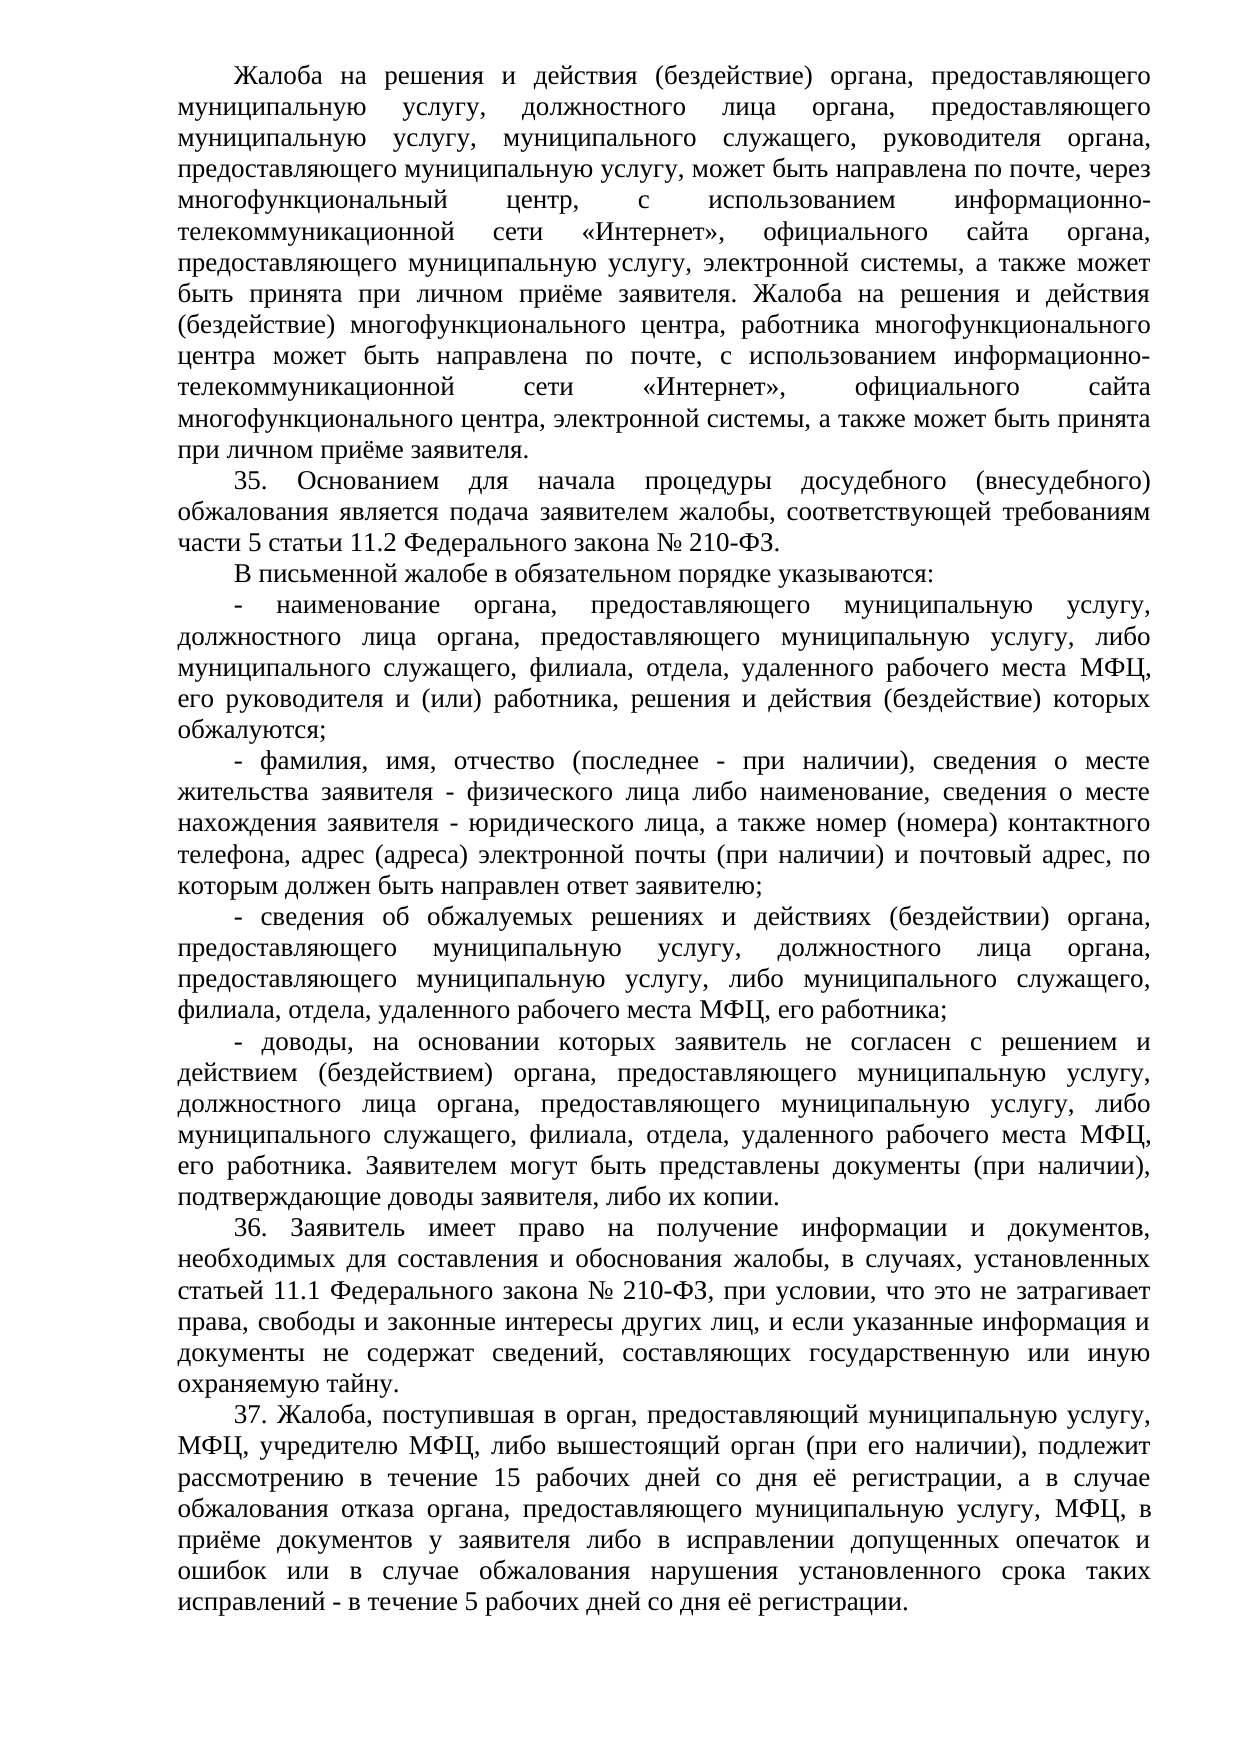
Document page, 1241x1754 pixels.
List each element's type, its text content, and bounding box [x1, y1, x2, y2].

text 36. Заявитель имеет право на получение информации и документов, необходимых для составления и обоснования жалобы, в случаях, установленных статьей 11.1 Федерального закона № 210-ФЗ, при условии, что это не затрагивает права, свободы и законные интересы других лиц, и если указанные информация и документы не содержат сведений, составляющих государственную или иную охраняемую тайну. [177, 1211, 1152, 1398]
text В письменной жалобе в обязательном порядке указываются: [177, 557, 1152, 588]
text - фамилия, имя, отчество (последнее - при наличии), сведения о месте жительства заявителя - физического лица либо наименование, сведения о месте нахождения заявителя - юридического лица, а также номер (номера) контактного телефона, адрес (адреса) электронной почты (при наличии) и почтовый адрес, по которым должен быть направлен ответ заявителю; [177, 744, 1152, 900]
text - наименование органа, предоставляющего муниципальную услугу, должностного лица органа, предоставляющего муниципальную услугу, либо муниципального служащего, филиала, отдела, удаленного рабочего места МФЦ, его руководителя и (или) работника, решения и действия (бездействие) которых обжалуются; [177, 588, 1152, 744]
text - сведения об обжалуемых решениях и действиях (бездействии) органа, предоставляющего муниципальную услугу, должностного лица органа, предоставляющего муниципальную услугу, либо муниципального служащего, филиала, отдела, удаленного рабочего места МФЦ, его работника; [177, 900, 1152, 1024]
text 37. Жалоба, поступившая в орган, предоставляющий муниципальную услугу, МФЦ, учредителю МФЦ, либо вышестоящий орган (при его наличии), подлежит рассмотрению в течение 15 рабочих дней со дня её регистрации, а в случае обжалования отказа органа, предоставляющего муниципальную услугу, МФЦ, в приёме документов у заявителя либо в исправлении допущенных опечаток и ошибок или в случае обжалования нарушения установленного срока таких исправлений - в течение 5 рабочих дней со дня её регистрации. [177, 1398, 1152, 1616]
text 35. Основанием для начала процедуры досудебного (внесудебного) обжалования является подача заявителем жалобы, соответствующей требованиям части 5 статьи 11.2 Федерального закона № 210-ФЗ. [177, 464, 1152, 557]
text Жалоба на решения и действия (бездействие) органа, предоставляющего муниципальную услугу, должностного лица органа, предоставляющего муниципальную услугу, муниципального служащего, руководителя органа, предоставляющего муниципальную услугу, может быть направлена по почте, через многофункциональный центр, с использованием информационно-телекоммуникационной сети «Интернет», официального сайта органа, предоставляющего муниципальную услугу, электронной системы, а также может быть принята при личном приёме заявителя. Жалоба на решения и действия (бездействие) многофункционального центра, работника многофункционального центра может быть направлена по почте, с использованием информационно-телекоммуникационной сети «Интернет», официального сайта многофункционального центра, электронной системы, а также может быть принята при личном приёме заявителя. [177, 59, 1152, 464]
text - доводы, на основании которых заявитель не согласен с решением и действием (бездействием) органа, предоставляющего муниципальную услугу, должностного лица органа, предоставляющего муниципальную услугу, либо муниципального служащего, филиала, отдела, удаленного рабочего места МФЦ, его работника. Заявителем могут быть представлены документы (при наличии), подтверждающие доводы заявителя, либо их копии. [177, 1024, 1152, 1211]
